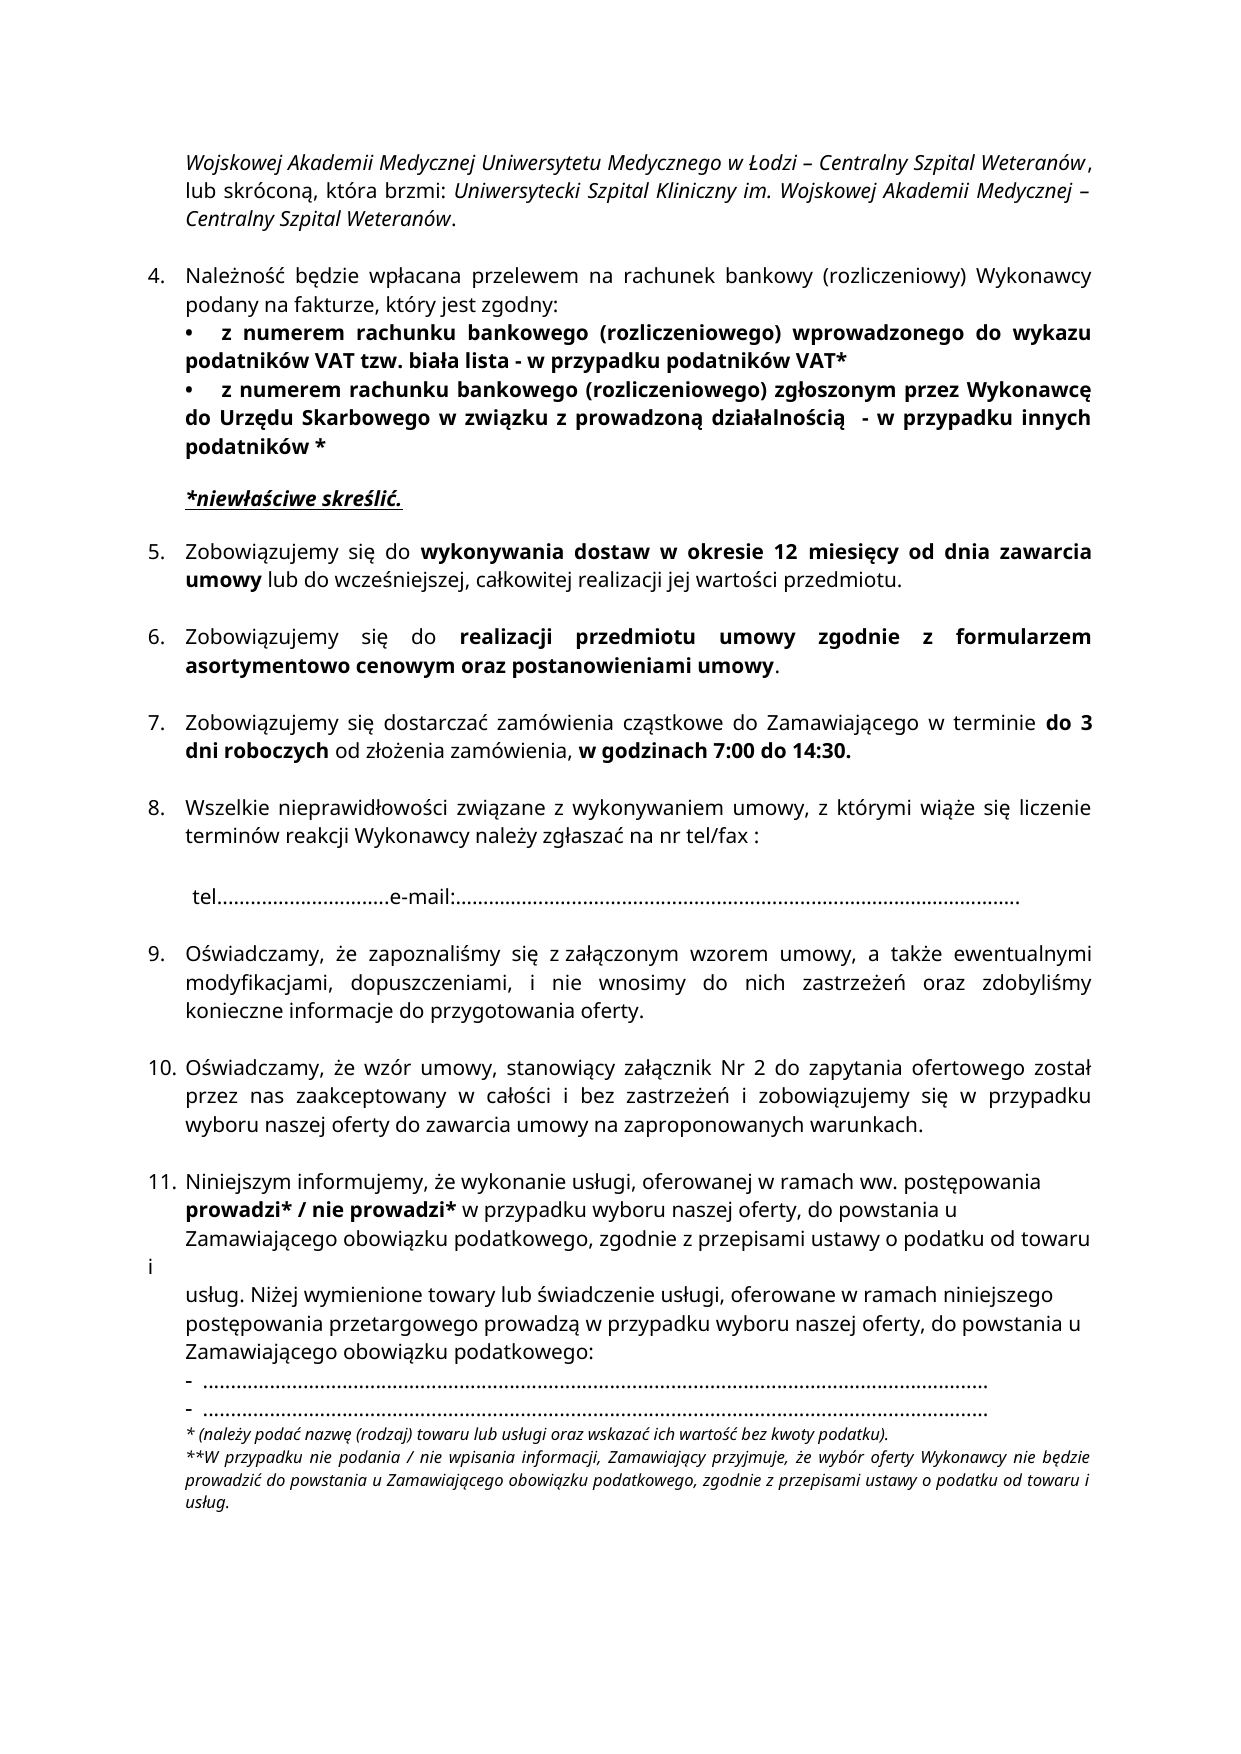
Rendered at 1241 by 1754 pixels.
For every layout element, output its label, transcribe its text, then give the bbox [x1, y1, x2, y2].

list Oświadczamy, że zapoznaliśmy się z załączonym wzorem umowy, a także ewentualnymi modyfikacjami, dopuszczeniami, i nie wnosimy do nich zastrzeżeń oraz zdobyliśmy konieczne informacje do przygotowania oferty. [148, 939, 1093, 1024]
text usług. Niżej wymienione towary lub świadczenie usługi, oferowane w ramach niniejszego [148, 1281, 1093, 1309]
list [148, 148, 1093, 233]
list Wszelkie nieprawidłowości związane z wykonywaniem umowy, z którymi wiąże się liczenie terminów reakcji Wykonawcy należy zgłaszać na nr tel/fax : [148, 793, 1093, 850]
list Należność będzie wpłacana przelewem na rachunek bankowy (rozliczeniowy) Wykonawcy podany na fakturze, który jest zgodny: [148, 261, 1093, 318]
text • z numerem rachunku bankowego (rozliczeniowego) zgłoszonym przez Wykonawcę do Urzędu Skarbowego w związku z prowadzoną działalnością - w przypadku innych podatników * [185, 375, 1093, 460]
text ............................................................................................................................................. [148, 1394, 1093, 1423]
list Zobowiązujemy się dostarczać zamówienia cząstkowe do Zamawiającego w terminie do 3 dni roboczych od złożenia zamówienia, w godzinach 7:00 do 14:30. [148, 708, 1093, 764]
text * (należy podać nazwę (rodzaj) towaru lub usługi oraz wskazać ich wartość bez kwoty podatku). [185, 1423, 1093, 1445]
list Zobowiązujemy się do realizacji przedmiotu umowy zgodnie z formularzem asortymentowo cenowym oraz postanowieniami umowy. [148, 622, 1093, 679]
text Zamawiającego obowiązku podatkowego, zgodnie z przepisami ustawy o podatku od towaru i [148, 1224, 1093, 1281]
list Oświadczamy, że wzór umowy, stanowiący załącznik Nr 2 do zapytania ofertowego został przez nas zaakceptowany w całości i bez zastrzeżeń i zobowiązujemy się w przypadku wyboru naszej oferty do zawarcia umowy na zaproponowanych warunkach. [148, 1053, 1093, 1138]
list Zobowiązujemy się do wykonywania dostaw w okresie 12 miesięcy od dnia zawarcia umowy lub do wcześniejszej, całkowitej realizacji jej wartości przedmiotu. [148, 537, 1093, 594]
text *niewłaściwe skreślić. [185, 484, 1093, 513]
text • z numerem rachunku bankowego (rozliczeniowego) wprowadzonego do wykazu podatników VAT tzw. biała lista - w przypadku podatników VAT* [185, 318, 1093, 375]
list Niniejszym informujemy, że wykonanie usługi, oferowanej w ramach ww. postępowania [148, 1167, 1093, 1195]
text ............................................................................................................................................. [148, 1366, 1093, 1394]
text **W przypadku nie podania / nie wpisania informacji, Zamawiający przyjmuje, że wybór oferty Wykonawcy nie będzie prowadzić do powstania u Zamawiającego obowiązku podatkowego, zgodnie z przepisami ustawy o podatku od towaru i usług. [185, 1445, 1093, 1513]
text tel...............................e-mail:…………….......................................................………………………….. [148, 882, 1093, 911]
text postępowania przetargowego prowadzą w przypadku wyboru naszej oferty, do powstania u [148, 1309, 1093, 1337]
text Zamawiającego obowiązku podatkowego: [148, 1337, 1093, 1366]
text prowadzi* / nie prowadzi* w przypadku wyboru naszej oferty, do powstania u [148, 1195, 1093, 1224]
